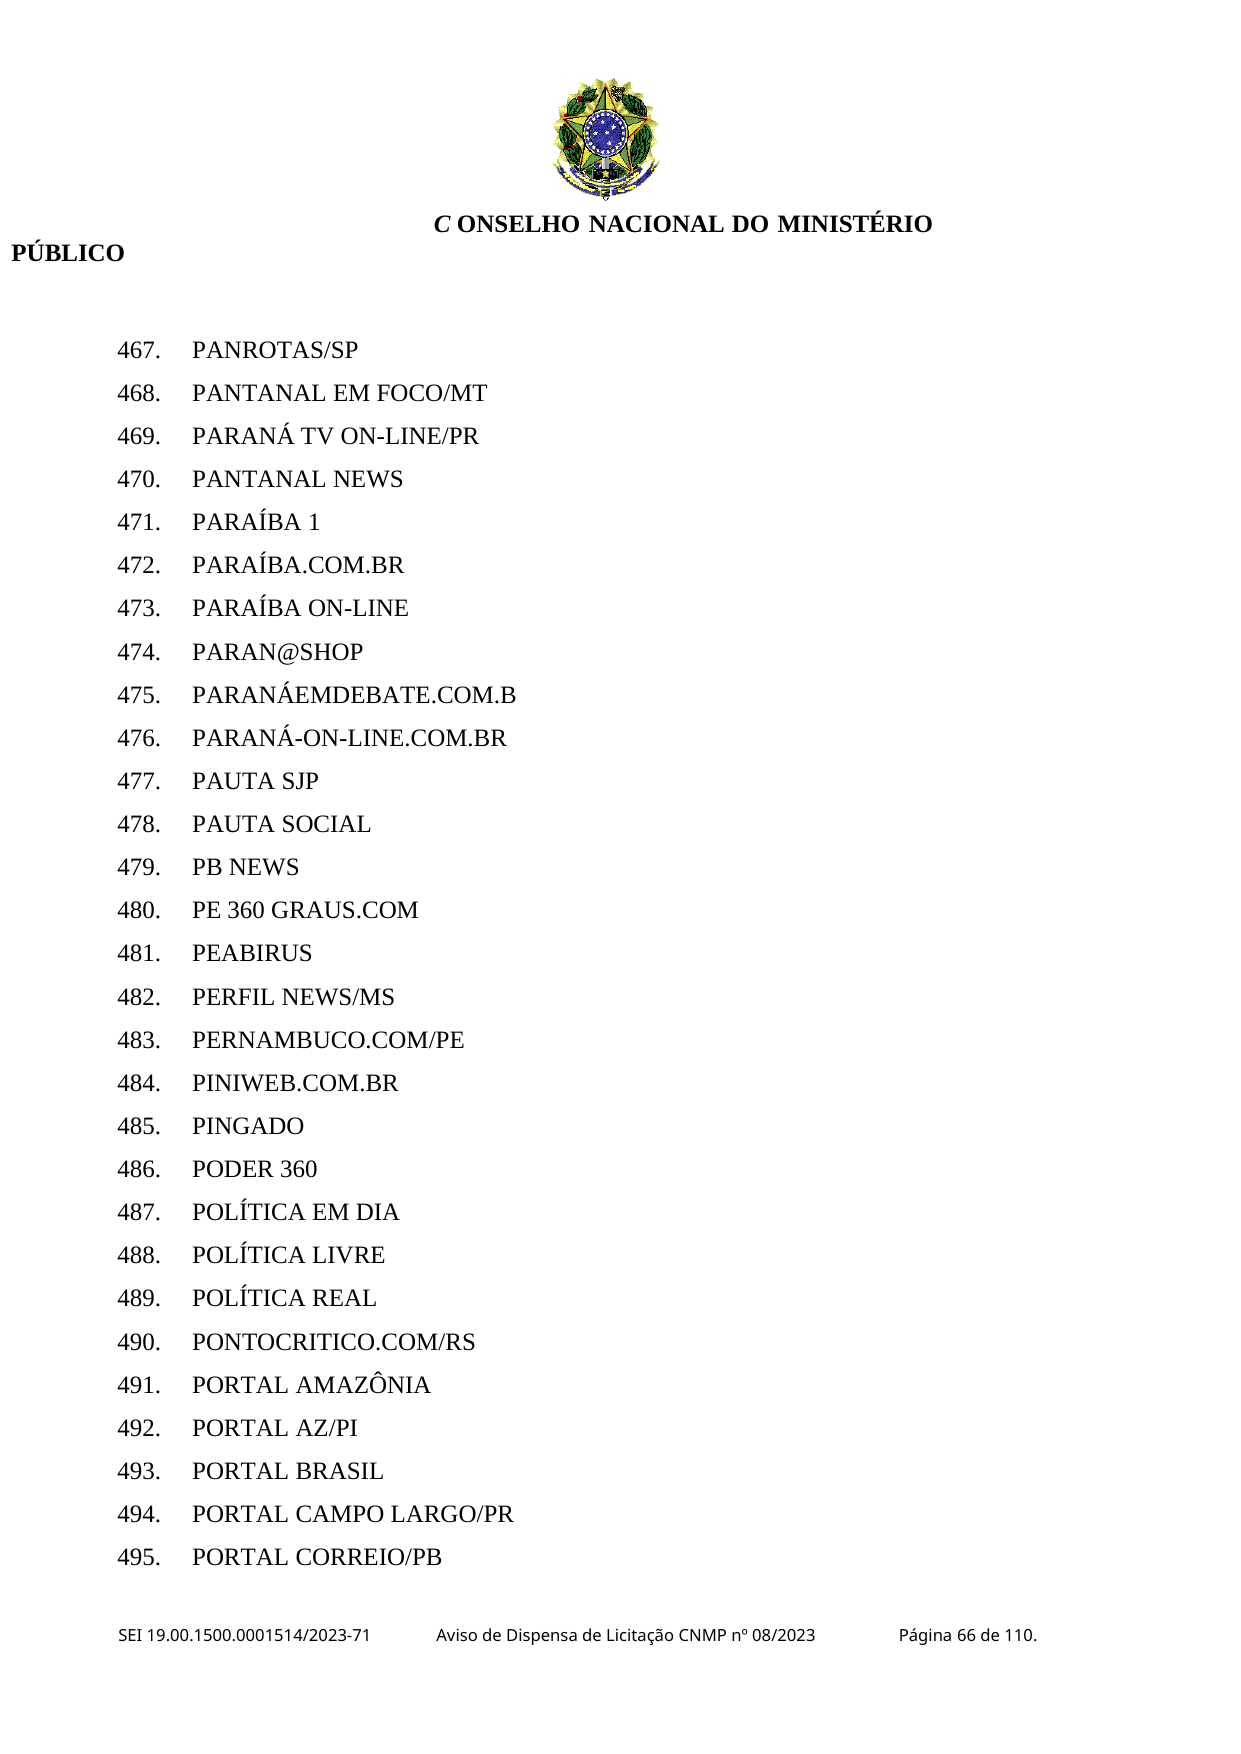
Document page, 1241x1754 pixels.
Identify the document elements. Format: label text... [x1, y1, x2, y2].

list PARANÁ-ON-LINE.COM.BR [117, 723, 1122, 752]
list PORTAL CAMPO LARGO/PR [117, 1499, 1122, 1528]
list PANROTAS/SP [117, 335, 1122, 363]
list PANTANAL EM FOCO/MT [117, 378, 1122, 407]
list PARAÍBA 1 [117, 507, 1122, 536]
list PARANÁEMDEBATE.COM.B [117, 680, 1122, 708]
list PERFIL NEWS/MS [117, 982, 1122, 1010]
list POLÍTICA REAL [117, 1283, 1122, 1312]
list PB NEWS [117, 852, 1122, 881]
picture [547, 73, 663, 204]
list PORTAL CORREIO/PB [117, 1542, 1122, 1571]
list PORTAL AZ/PI [117, 1413, 1122, 1442]
list PINGADO [117, 1111, 1122, 1140]
list POLÍTICA LIVRE [117, 1240, 1122, 1269]
list PORTAL BRASIL [117, 1456, 1122, 1485]
list PARAÍBA ON-LINE [117, 593, 1122, 622]
list PONTOCRITICO.COM/RS [117, 1327, 1122, 1355]
list PORTAL AMAZÔNIA [117, 1370, 1122, 1398]
list PANTANAL NEWS [117, 464, 1122, 493]
list PARANÁ TV ON-LINE/PR [117, 421, 1122, 450]
list PINIWEB.COM.BR [117, 1068, 1122, 1097]
list PARAÍBA.COM.BR [117, 550, 1122, 579]
list PE 360 GRAUS.COM [117, 895, 1122, 924]
list POLÍTICA EM DIA [117, 1197, 1122, 1226]
list PODER 360 [117, 1154, 1122, 1183]
list PAUTA SOCIAL [117, 809, 1122, 838]
list PEABIRUS [117, 938, 1122, 967]
list PERNAMBUCO.COM/PE [117, 1025, 1122, 1053]
list PARAN@SHOP [117, 637, 1122, 665]
list PAUTA SJP [117, 766, 1122, 795]
